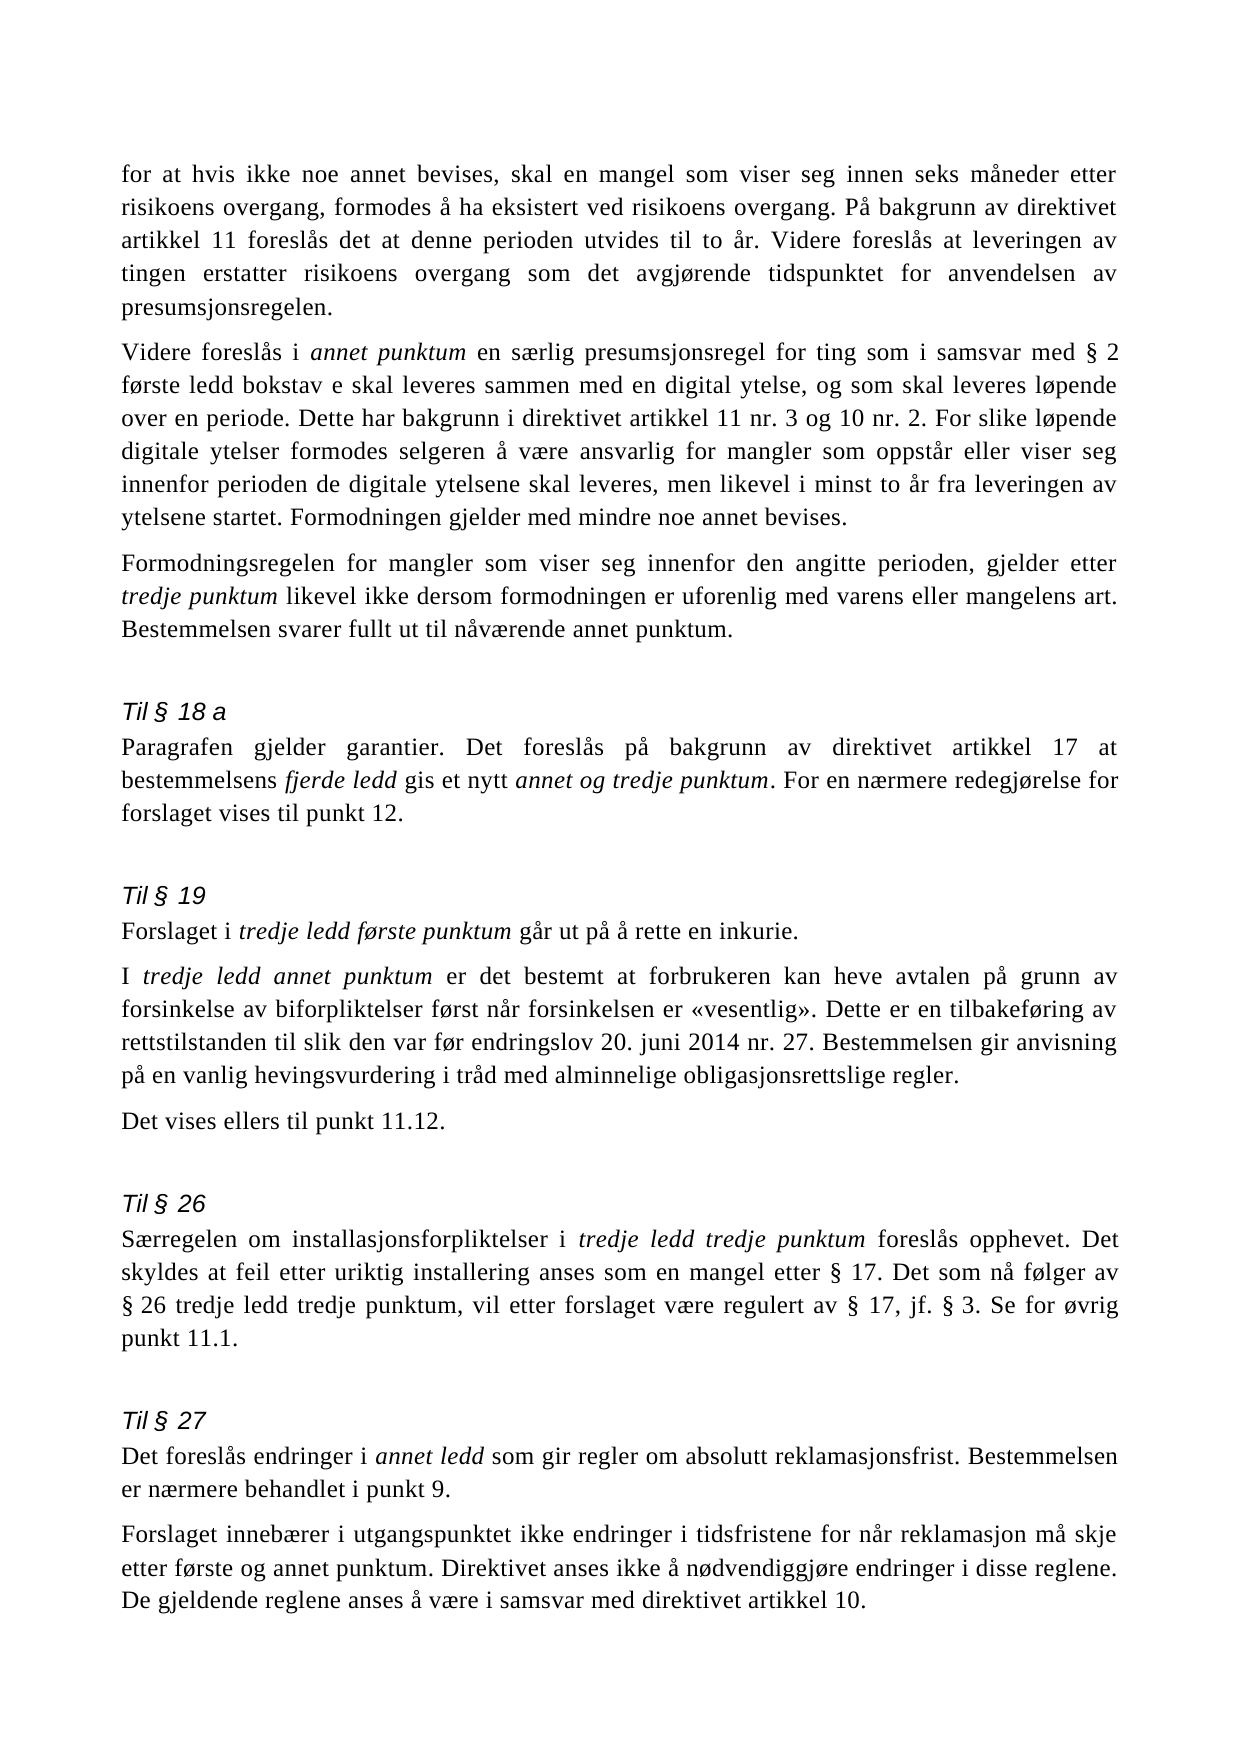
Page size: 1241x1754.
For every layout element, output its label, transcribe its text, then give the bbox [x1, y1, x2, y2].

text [121, 159, 1119, 320]
text Paragrafen gjelder garantier. Det foreslås på bakgrunn av direktivet artikkel 17 at bestemmelsens fjerde ledd gis et nytt annet og tredje punktum. For en nærmere redegjørelse for forslaget vises til punkt 12. [121, 732, 1119, 827]
text Videre foreslås i annet punktum en særlig presumsjonsregel for ting som i samsvar med § 2 første ledd bokstav e skal leveres sammen med en digital ytelse, og som skal leveres løpende over en periode. Dette har bakgrunn i direktivet artikkel 11 nr. 3 og 10 nr. 2. For slike løpende digitale ytelser formodes selgeren å være ansvarlig for mangler som oppstår eller viser seg innenfor perioden de digitale ytelsene skal leveres, men likevel i minst to år fra leveringen av ytelsene startet. Formodningen gjelder med mindre noe annet bevises. [121, 337, 1119, 531]
text Det vises ellers til punkt 11.12. [121, 1106, 1119, 1135]
text Til § 26 [121, 1189, 1119, 1218]
text Formodningsregelen for mangler som viser seg innenfor den angitte perioden, gjelder etter tredje punktum likevel ikke dersom formodningen er uforenlig med varens eller mangelens art. Bestemmelsen svarer fullt ut til nåværende annet punktum. [121, 548, 1119, 642]
text Til § 19 [121, 881, 1119, 909]
text Til § 27 [121, 1406, 1119, 1435]
text Særregelen om installasjonsforpliktelser i tredje ledd tredje punktum foreslås opphevet. Det skyldes at feil etter uriktig installering anses som en mangel etter § 17. Det som nå følger av § 26 tredje ledd tredje punktum, vil etter forslaget være regulert av § 17, jf. § 3. Se for øvrig punkt 11.1. [121, 1224, 1119, 1352]
text Forslaget innebærer i utgangspunktet ikke endringer i tidsfristene for når reklamasjon må skje etter første og annet punktum. Direktivet anses ikke å nødvendiggjøre endringer i disse reglene. De gjeldende reglene anses å være i samsvar med direktivet artikkel 10. [121, 1519, 1119, 1614]
text Det foreslås endringer i annet ledd som gir regler om absolutt reklamasjonsfrist. Bestemmelsen er nærmere behandlet i punkt 9. [121, 1441, 1119, 1503]
text Til § 18 a [121, 697, 1119, 726]
text I tredje ledd annet punktum er det bestemt at forbrukeren kan heve avtalen på grunn av forsinkelse av biforpliktelser først når forsinkelsen er «vesentlig». Dette er en tilbakeføring av rettstilstanden til slik den var før endringslov 20. juni 2014 nr. 27. Bestemmelsen gir anvisning på en vanlig hevingsvurdering i tråd med alminnelige obligasjonsrettslige regler. [121, 961, 1119, 1089]
text Forslaget i tredje ledd første punktum går ut på å rette en inkurie. [121, 916, 1119, 944]
